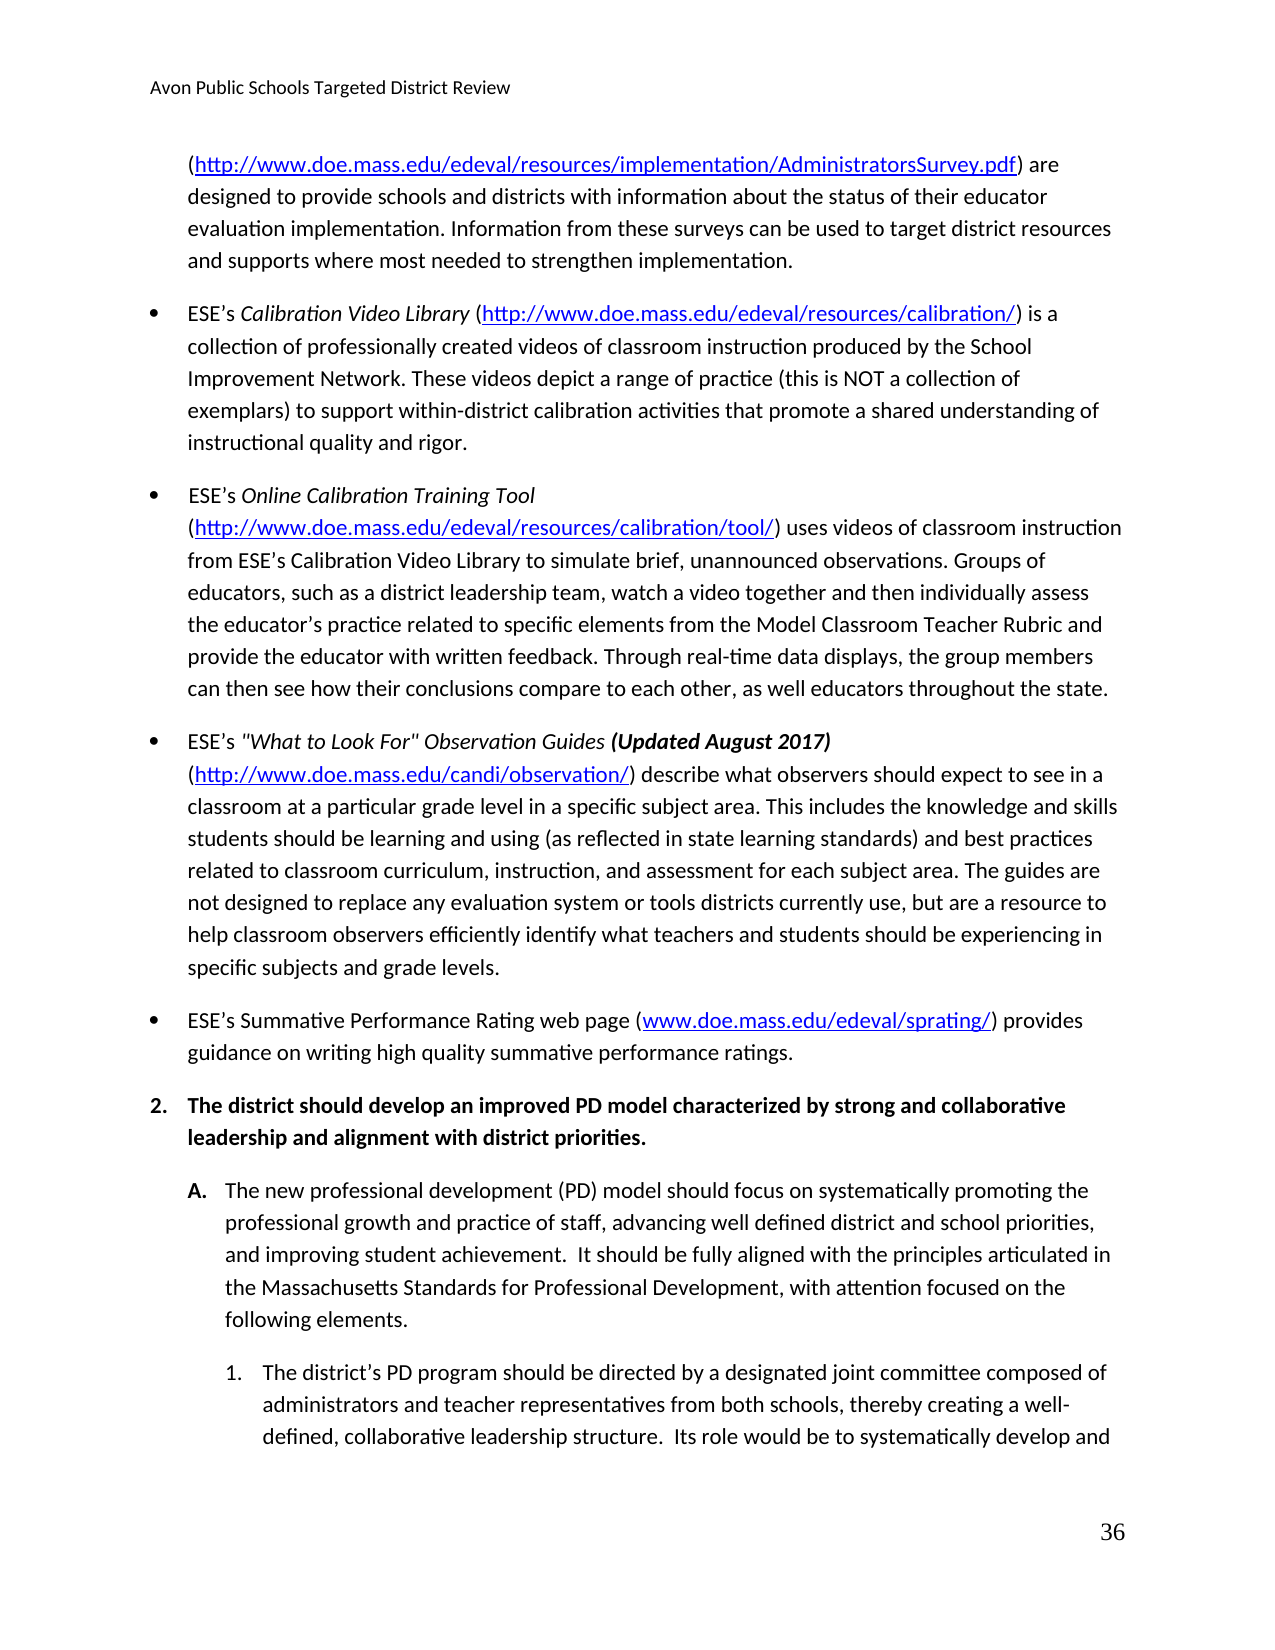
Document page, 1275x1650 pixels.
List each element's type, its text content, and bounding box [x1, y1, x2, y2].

list ESE’s Calibration Video Library (http://www.doe.mass.edu/edeval/resources/calibration/) is a collection of professionally created videos of classroom instruction produced by the School Improvement Network. These videos depict a range of practice (this is NOT a collection of exemplars) to support within-district calibration activities that promote a shared understanding of instructional quality and rigor. [150, 299, 1125, 456]
list ESE’s Summative Performance Rating web page (www.doe.mass.edu/edeval/sprating/) provides guidance on writing high quality summative performance ratings. [150, 1006, 1125, 1066]
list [225, 1358, 1125, 1450]
list ESE’s "What to Look For" Observation Guides (Updated August 2017) (http://www.doe.mass.edu/candi/observation/) describe what observers should expect to see in a classroom at a particular grade level in a specific subject area. This includes the knowledge and skills students should be learning and using (as reflected in state learning standards) and best practices related to classroom curriculum, instruction, and assessment for each subject area. The guides are not designed to replace any evaluation system or tools districts currently use, but are a resource to help classroom observers efficiently identify what teachers and students should be experiencing in specific subjects and grade levels. [150, 727, 1125, 981]
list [150, 150, 1125, 274]
text 2. The district should develop an improved PD model characterized by strong and collaborative leadership and alignment with district priorities. [150, 1091, 1125, 1151]
text A. The new professional development (PD) model should focus on systematically promoting the professional growth and practice of staff, advancing well defined district and school priorities, and improving student achievement. It should be fully aligned with the principles articulated in the Massachusetts Standards for Professional Development, with attention focused on the following elements. [187, 1176, 1125, 1333]
list ESE’s Online Calibration Training Tool (http://www.doe.mass.edu/edeval/resources/calibration/tool/) uses videos of classroom instruction from ESE’s Calibration Video Library to simulate brief, unannounced observations. Groups of educators, such as a district leadership team, watch a video together and then individually assess the educator’s practice related to specific elements from the Model Classroom Teacher Rubric and provide the educator with written feedback. Through real-time data displays, the group members can then see how their conclusions compare to each other, as well educators throughout the state. [150, 481, 1125, 702]
